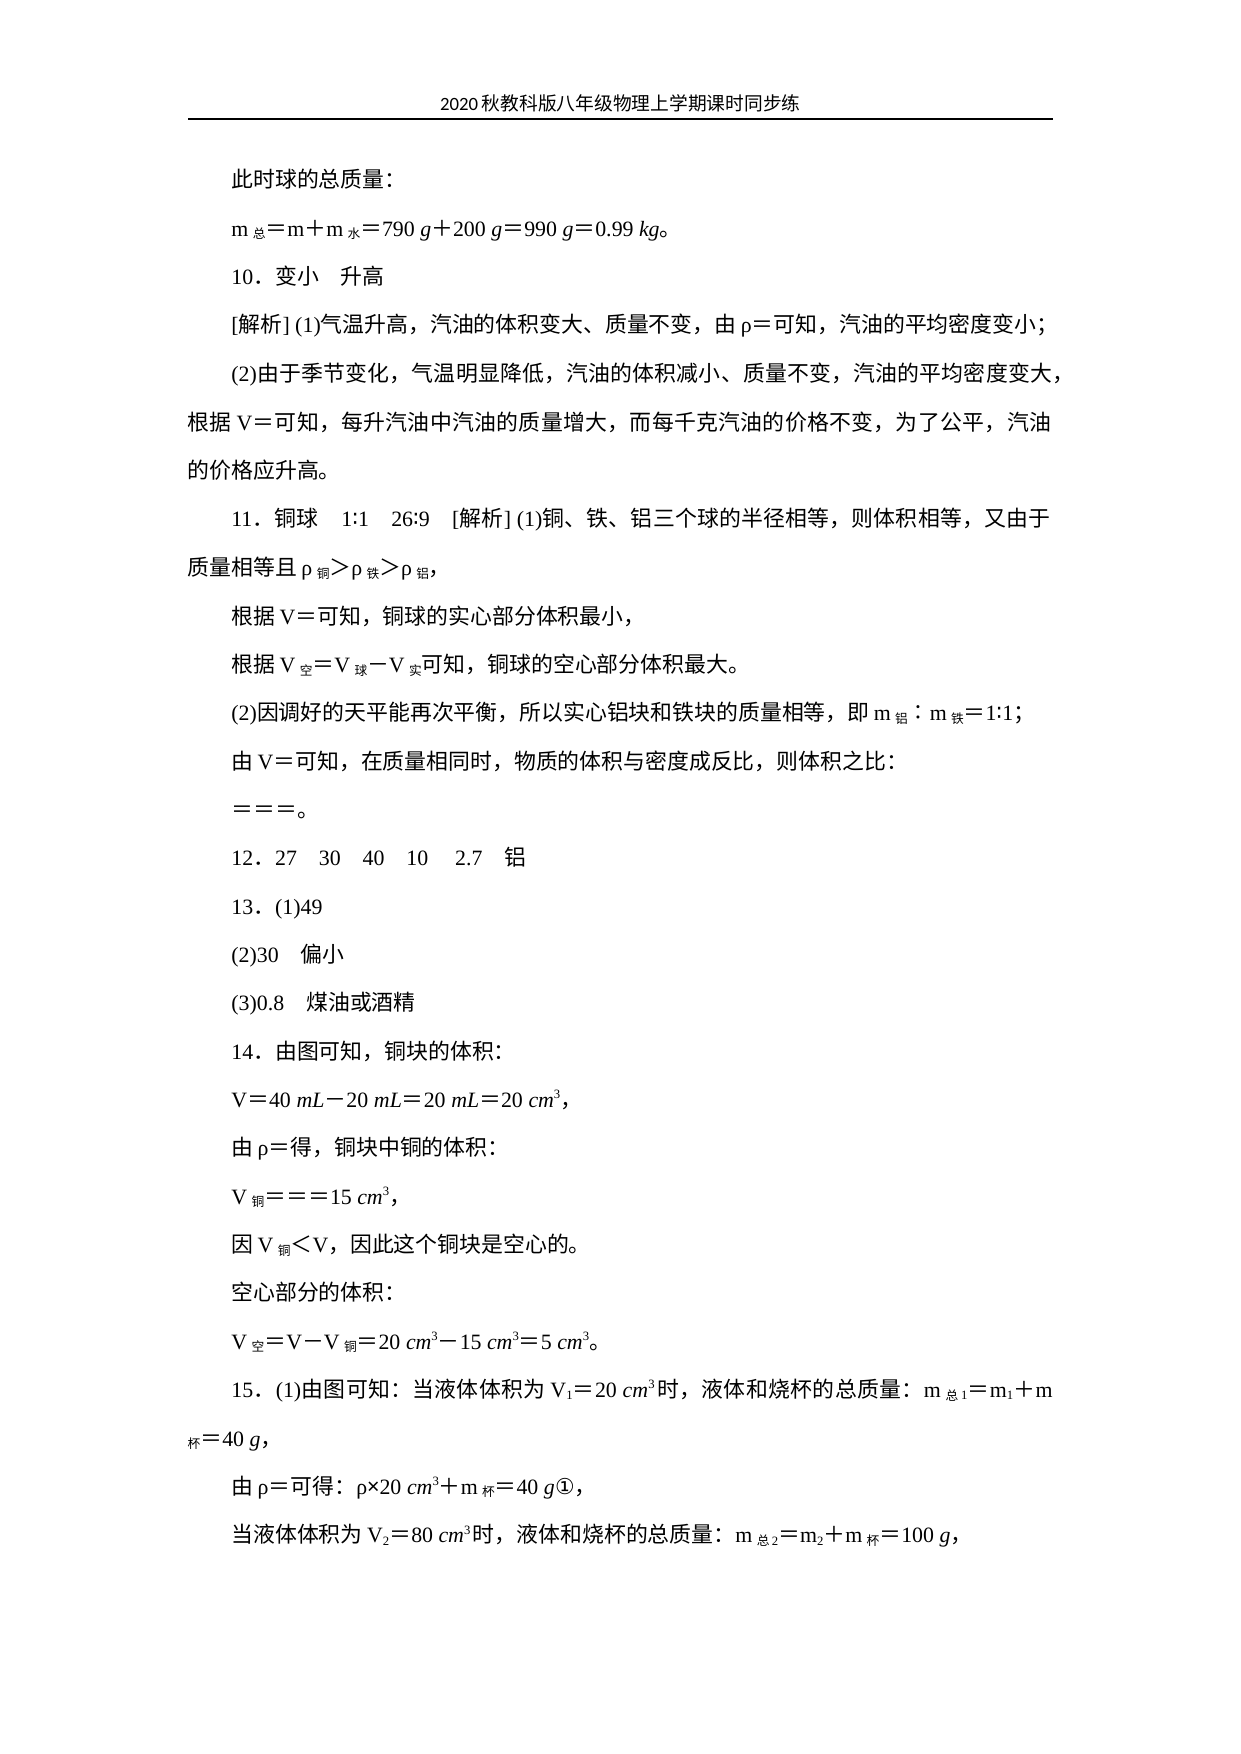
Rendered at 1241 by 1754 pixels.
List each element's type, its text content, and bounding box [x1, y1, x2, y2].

text (2)30 偏小 [187, 937, 1053, 969]
text (2)因调好的天平能再次平衡，所以实心铝块和铁块的质量相等，即m铝∶m铁＝1∶1； [187, 695, 1053, 727]
text 15．(1)由图可知：当液体体积为V1＝20 cm3时，液体和烧杯的总质量：m总1＝m1＋m杯＝40 g， [187, 1372, 1053, 1453]
text 由ρ＝得，铜块中铜的体积： [187, 1130, 1053, 1162]
text V＝40 mL－20 mL＝20 mL＝20 cm3， [187, 1082, 1053, 1114]
text 11．铜球 1∶1 26∶9 [解析] (1)铜、铁、铝三个球的半径相等，则体积相等，又由于质量相等且ρ铜＞ρ铁＞ρ铝， [187, 501, 1053, 582]
text (3)0.8 煤油或酒精 [187, 985, 1053, 1017]
text (2)由于季节变化，气温明显降低，汽油的体积减小、质量不变，汽油的平均密度变大，根据V＝可知，每升汽油中汽油的质量增大，而每千克汽油的价格不变，为了公平，汽油的价格应升高。 [187, 355, 1053, 485]
text 因V铜＜V，因此这个铜块是空心的。 [187, 1227, 1053, 1259]
text [解析] (1)气温升高，汽油的体积变大、质量不变，由ρ＝可知，汽油的平均密度变小； [187, 307, 1053, 339]
text V铜＝＝＝15 cm3， [187, 1178, 1053, 1211]
text 根据V空＝V球－V实可知，铜球的空心部分体积最大。 [187, 647, 1053, 679]
text 12．27 30 40 10 2.7 铝 [187, 840, 1053, 872]
text 当液体体积为V2＝80 cm3时，液体和烧杯的总质量：m总2＝m2＋m杯＝100 g， [187, 1517, 1053, 1549]
text 由V＝可知，在质量相同时，物质的体积与密度成反比，则体积之比： [187, 743, 1053, 776]
text 根据V＝可知，铜球的实心部分体积最小， [187, 598, 1053, 631]
text 此时球的总质量： [187, 162, 1053, 194]
text 14．由图可知，铜块的体积： [187, 1033, 1053, 1066]
text m总＝m＋m水＝790 g＋200 g＝990 g＝0.99 kg。 [187, 210, 1053, 243]
text V空＝V－V铜＝20 cm3－15 cm3＝5 cm3。 [187, 1323, 1053, 1356]
text 10．变小 升高 [187, 259, 1053, 291]
text 空心部分的体积： [187, 1275, 1053, 1307]
text ＝＝＝。 [187, 792, 1053, 824]
text 13．(1)49 [187, 888, 1053, 921]
text 由ρ＝可得：ρ×20 cm3＋m杯＝40 g①， [187, 1469, 1053, 1501]
